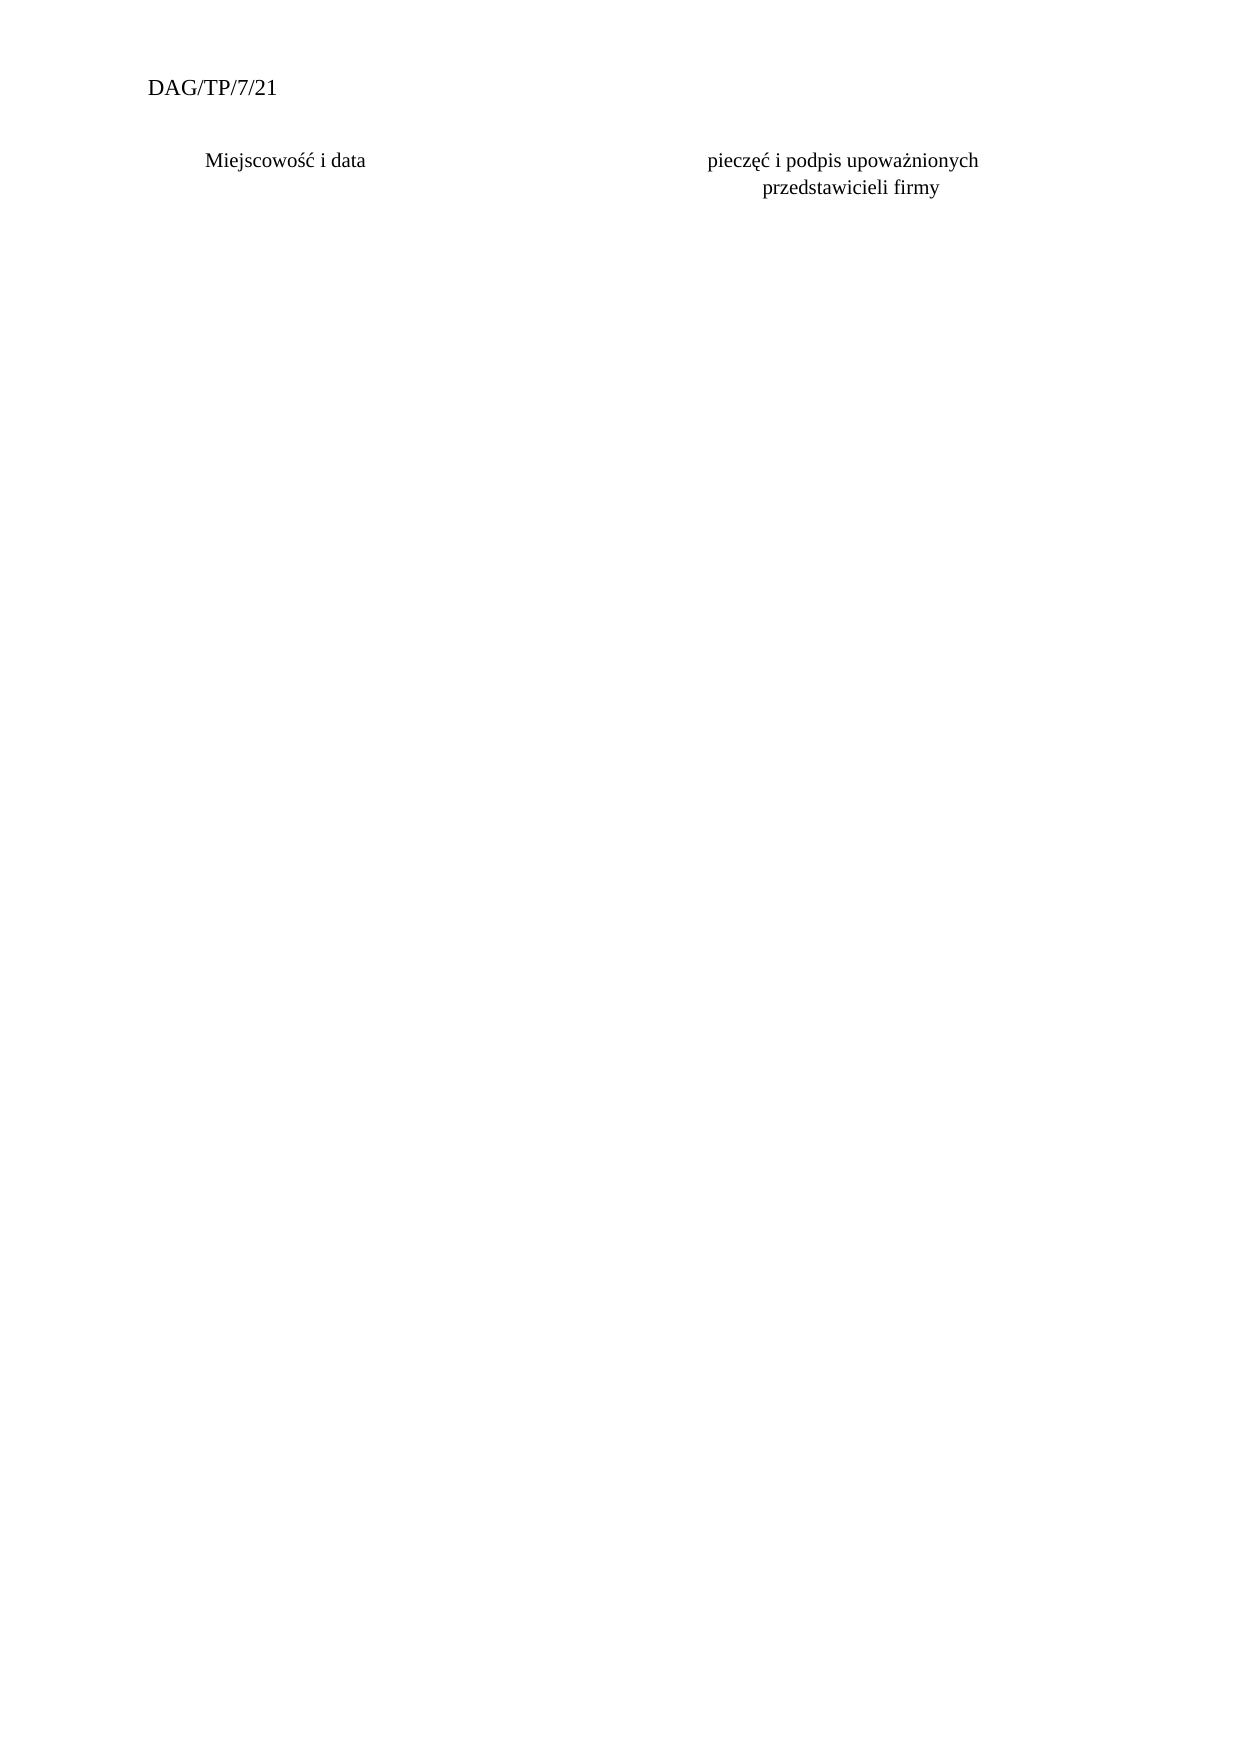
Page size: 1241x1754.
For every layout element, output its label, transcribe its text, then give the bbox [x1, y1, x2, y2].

text Miejscowość i data pieczęć i podpis upoważnionych przedstawicieli firmy [148, 148, 1093, 199]
